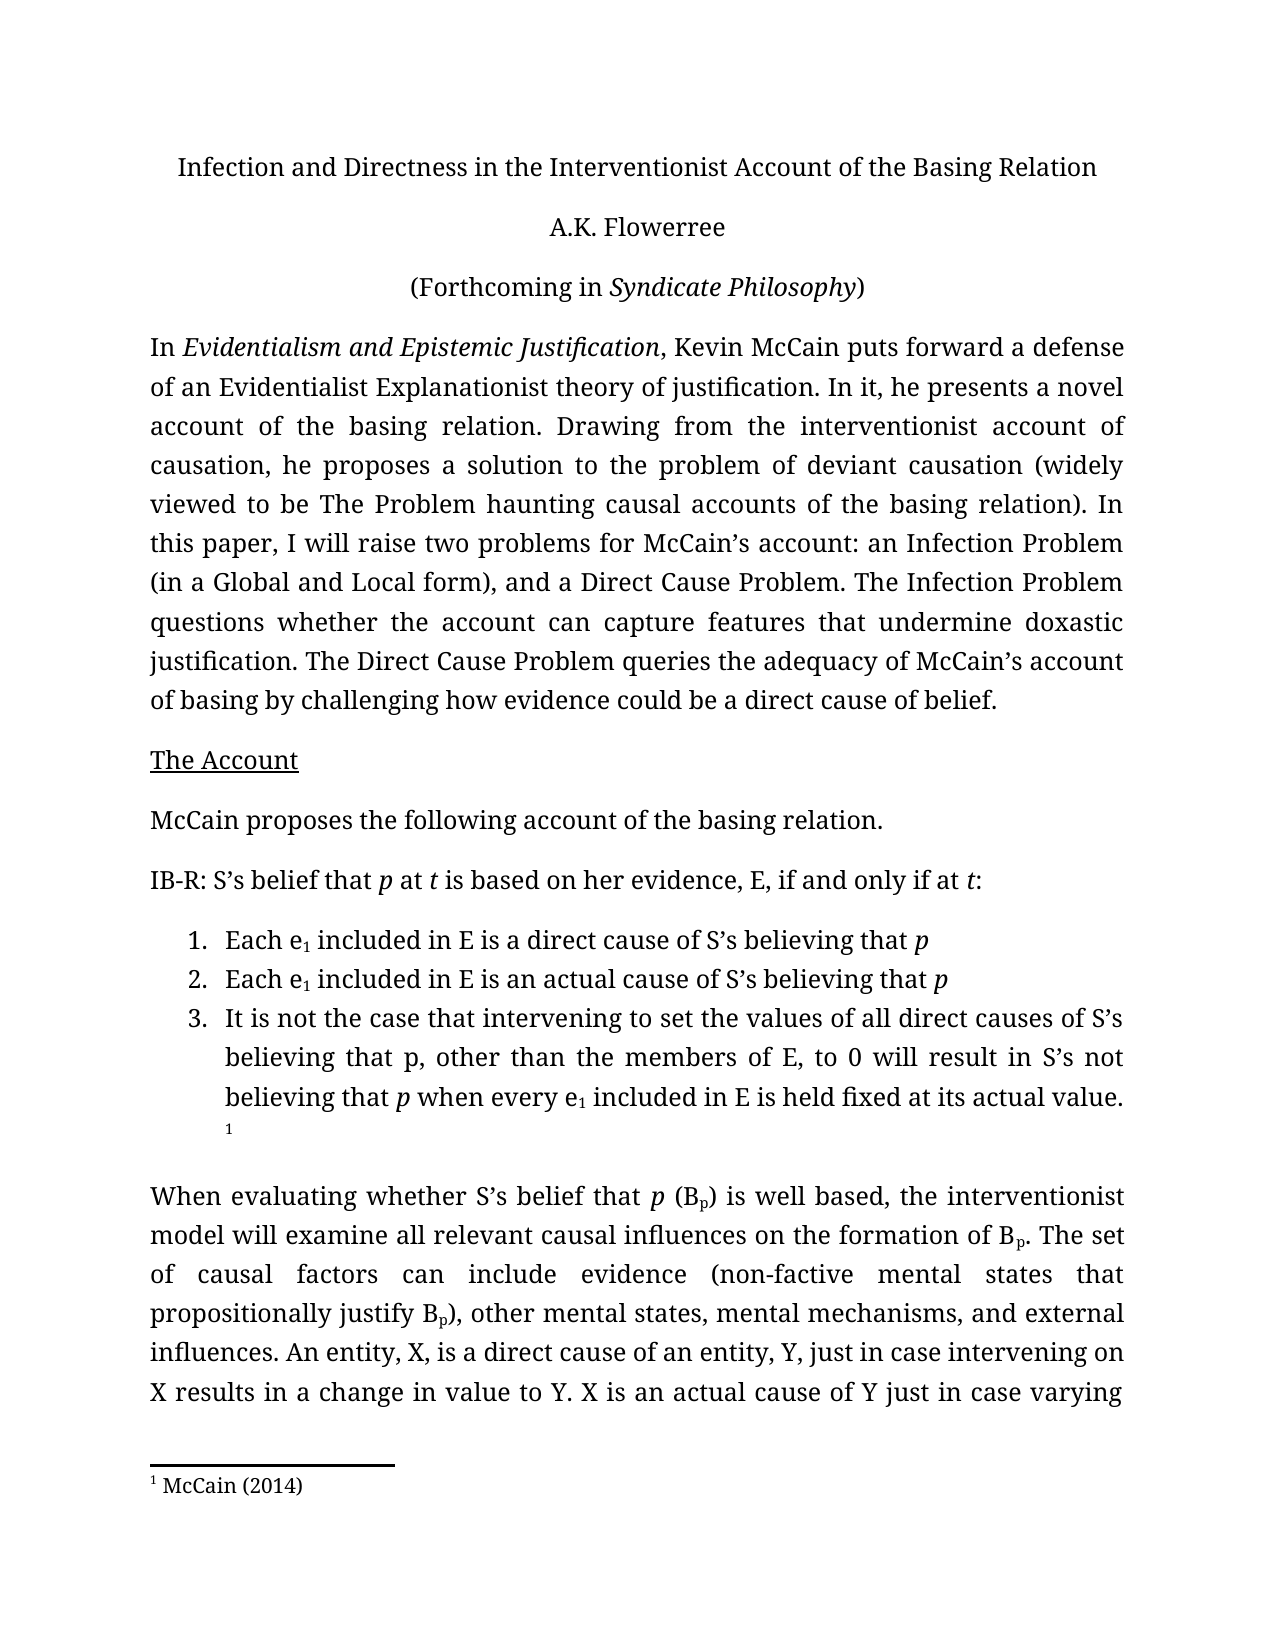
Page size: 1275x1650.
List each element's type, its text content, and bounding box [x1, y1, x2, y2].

list Each e1 included in E is an actual cause of S’s believing that p [187, 962, 1125, 996]
list Each e1 included in E is a direct cause of S’s believing that p [187, 922, 1125, 957]
text In Evidentialism and Epistemic Justification, Kevin McCain puts forward a defense of an Evidentialist Explanationist theory of justification. In it, he presents a novel account of the basing relation. Drawing from the interventionist account of causation, he proposes a solution to the problem of deviant causation (widely viewed to be The Problem haunting causal accounts of the basing relation). In this paper, I will raise two problems for McCain’s account: an Infection Problem (in a Global and Local form), and a Direct Cause Problem. The Infection Problem questions whether the account can capture features that undermine doxastic justification. The Direct Cause Problem queries the adequacy of McCain’s account of basing by challenging how evidence could be a direct cause of belief. [150, 330, 1125, 717]
text Infection and Directness in the Interventionist Account of the Basing Relation [150, 150, 1125, 184]
text (Forthcoming in Syndicate Philosophy) [150, 270, 1125, 304]
list It is not the case that intervening to set the values of all direct causes of S’s believing that p, other than the members of E, to 0 will result in S’s not believing that p when every e1 included in E is held fixed at its actual value. [187, 1001, 1125, 1152]
text McCain proposes the following account of the basing relation. [150, 802, 1125, 837]
text The Account [150, 742, 1125, 777]
text IB-R: S’s belief that p at t is based on her evidence, E, if and only if at t: [150, 862, 1125, 897]
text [150, 1178, 1125, 1408]
text A.K. Flowerree [150, 210, 1125, 244]
